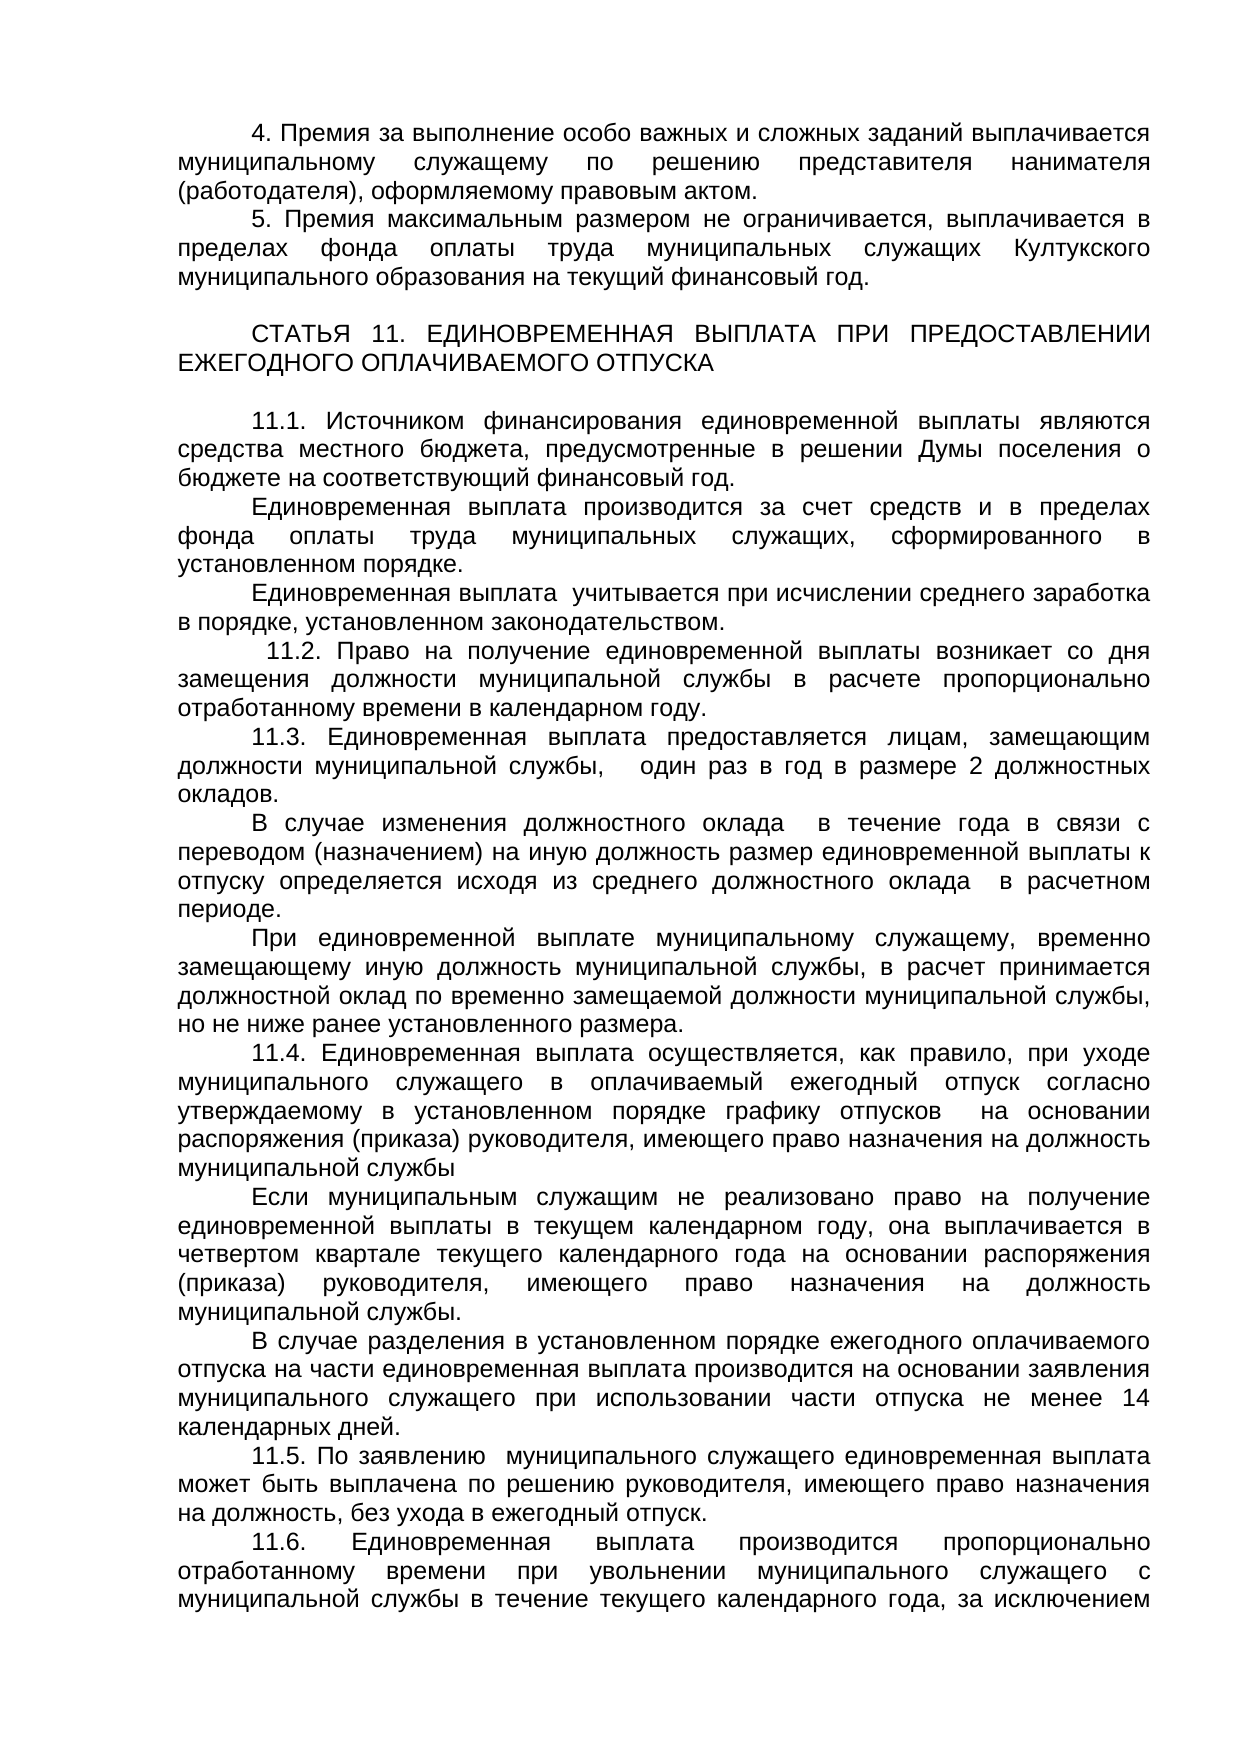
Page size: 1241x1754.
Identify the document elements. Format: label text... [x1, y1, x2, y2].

text При единовременной выплате муниципальному служащему, временно замещающему иную должность муниципальной службы, в расчет принимается должностной оклад по временно замещаемой должности муниципальной службы, но не ниже ранее установленного размера. [177, 923, 1152, 1038]
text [177, 1527, 1152, 1613]
text Единовременная выплата производится за счет средств и в пределах фонда оплаты труда муниципальных служащих, сформированного в установленном порядке. [177, 492, 1152, 578]
text СТАТЬЯ 11. ЕДИНОВРЕМЕННАЯ ВЫПЛАТА ПРИ ПРЕДОСТАВЛЕНИИ ЕЖЕГОДНОГО ОПЛАЧИВАЕМОГО ОТПУСКА [177, 319, 1152, 377]
text 4. Премия за выполнение особо важных и сложных заданий выплачивается муниципальному служащему по решению представителя нанимателя (работодателя), оформляемому правовым актом. [177, 118, 1152, 204]
text 11.1. Источником финансирования единовременной выплаты являются средства местного бюджета, предусмотренные в решении Думы поселения о бюджете на соответствующий финансовый год. [177, 406, 1152, 492]
text 5. Премия максимальным размером не ограничивается, выплачивается в пределах фонда оплаты труда муниципальных служащих Култукского муниципального образования на текущий финансовый год. [177, 204, 1152, 291]
list 11.2. Право на получение единовременной выплаты возникает со дня замещения должности муниципальной службы в расчете пропорционально отработанному времени в календарном году. [177, 636, 1152, 722]
text В случае изменения должностного оклада в течение года в связи с переводом (назначением) на иную должность размер единовременной выплаты к отпуску определяется исходя из среднего должностного оклада в расчетном периоде. [177, 808, 1152, 923]
text 11.4. Единовременная выплата осуществляется, как правило, при уходе муниципального служащего в оплачиваемый ежегодный отпуск согласно утверждаемому в установленном порядке графику отпусков на основании распоряжения (приказа) руководителя, имеющего право назначения на должность муниципальной службы [177, 1038, 1152, 1182]
list Единовременная выплата учитывается при исчислении среднего заработка в порядке, установленном законодательством. [177, 578, 1152, 636]
text 11.3. Единовременная выплата предоставляется лицам, замещающим должности муниципальной службы, один раз в год в размере 2 должностных окладов. [177, 722, 1152, 808]
text 11.5. По заявлению муниципального служащего единовременная выплата может быть выплачена по решению руководителя, имеющего право назначения на должность, без ухода в ежегодный отпуск. [177, 1441, 1152, 1527]
text Если муниципальным служащим не реализовано право на получение единовременной выплаты в текущем календарном году, она выплачивается в четвертом квартале текущего календарного года на основании распоряжения (приказа) руководителя, имеющего право назначения на должность муниципальной службы. [177, 1182, 1152, 1326]
text В случае разделения в установленном порядке ежегодного оплачиваемого отпуска на части единовременная выплата производится на основании заявления муниципального служащего при использовании части отпуска не менее 14 календарных дней. [177, 1326, 1152, 1441]
